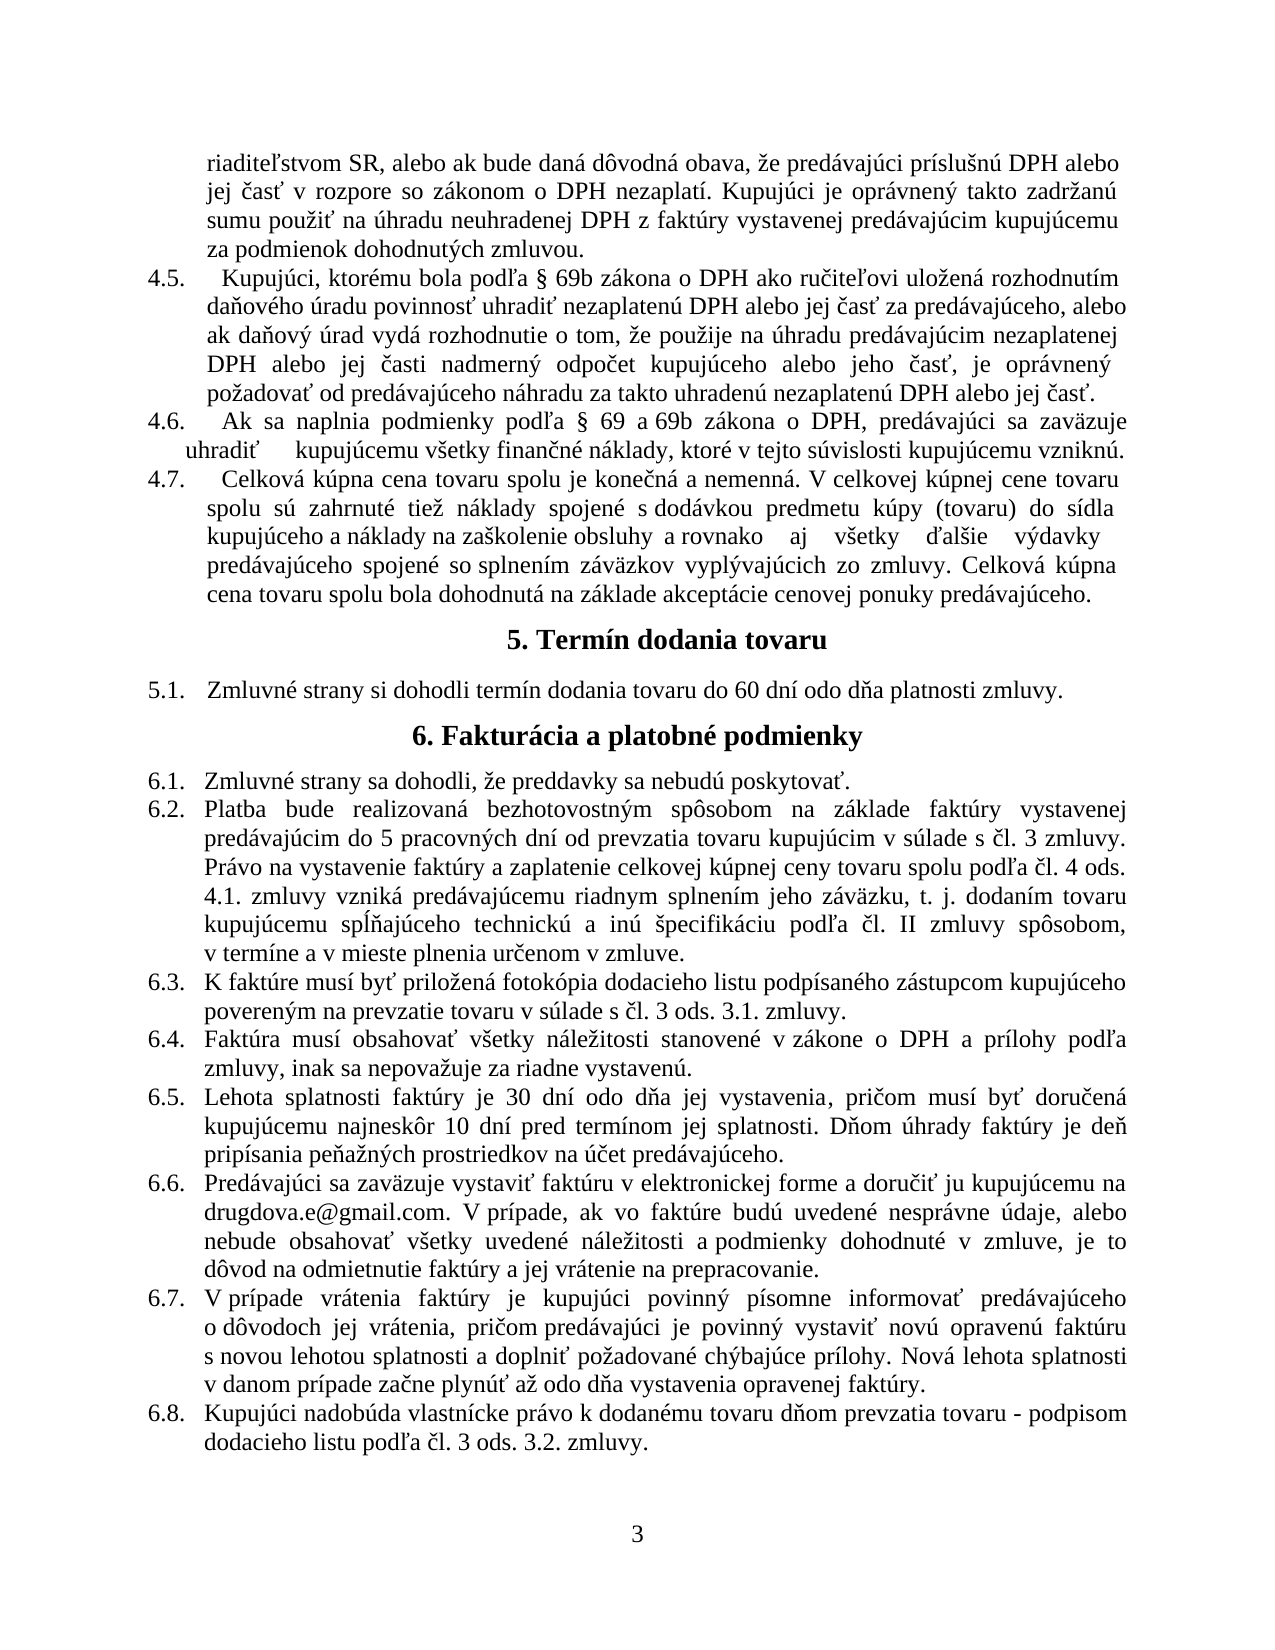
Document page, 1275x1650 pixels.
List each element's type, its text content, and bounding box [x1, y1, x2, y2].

list Ak sa naplnia podmienky podľa § 69 a 69b zákona o DPH, predávajúci sa zaväzuje uhradiť kupujúcemu všetky finančné náklady, ktoré v tejto súvislosti kupujúcemu vzniknú. [148, 406, 1127, 464]
list Lehota splatnosti faktúry je 30 dní odo dňa jej vystavenia, pričom musí byť doručená kupujúcemu najneskôr 10 dní pred termínom jej splatnosti. Dňom úhrady faktúry je deň pripísania peňažných prostriedkov na účet predávajúceho. [148, 1082, 1127, 1168]
list Platba bude realizovaná bezhotovostným spôsobom na základe faktúry vystavenej predávajúcim do 5 pracovných dní od prevzatia tovaru kupujúcim v súlade s čl. 3 zmluvy. Právo na vystavenie faktúry a zaplatenie celkovej kúpnej ceny tovaru spolu podľa čl. 4 ods. 4.1. zmluvy vzniká predávajúcemu riadnym splnením jeho záväzku, t. j. dodaním tovaru kupujúcemu spĺňajúceho technickú a inú špecifikáciu podľa čl. II zmluvy spôsobom, v termíne a v mieste plnenia určenom v zmluve. [148, 794, 1127, 967]
text 6. Fakturácia a platobné podmienky [148, 718, 1127, 751]
list Celková kúpna cena tovaru spolu je konečná a nemenná. V celkovej kúpnej cene tovaru spolu sú zahrnuté tiež náklady spojené s dodávkou predmetu kúpy (tovaru) do sídla kupujúceho a náklady na zaškolenie obsluhy a rovnako aj všetky ďalšie výdavky predávajúceho spojené so splnením záväzkov vyplývajúcich zo zmluvy. Celková kúpna cena tovaru spolu bola dohodnutá na základe akceptácie cenovej ponuky predávajúceho. [148, 464, 1127, 608]
text 5.1. Zmluvné strany si dohodli termín dodania tovaru do 60 dní odo dňa platnosti zmluvy. [148, 675, 1127, 703]
text 5. Termín dodania tovaru [207, 622, 1127, 656]
list Predávajúci sa zaväzuje vystaviť faktúru v elektronickej forme a doručiť ju kupujúcemu na drugdova.e@gmail.com. V prípade, ak vo faktúre budú uvedené nesprávne údaje, alebo nebude obsahovať všetky uvedené náležitosti a podmienky dohodnuté v zmluve, je to dôvod na odmietnutie faktúry a jej vrátenie na prepracovanie. [148, 1168, 1127, 1283]
list V prípade vrátenia faktúry je kupujúci povinný písomne informovať predávajúceho o dôvodoch jej vrátenia, pričom predávajúci je povinný vystaviť novú opravenú faktúru s novou lehotou splatnosti a doplniť požadované chýbajúce prílohy. Nová lehota splatnosti v danom prípade začne plynúť až odo dňa vystavenia opravenej faktúry. [148, 1283, 1127, 1398]
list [148, 148, 1127, 263]
list K faktúre musí byť priložená fotokópia dodacieho listu podpísaného zástupcom kupujúceho povereným na prevzatie tovaru v súlade s čl. 3 ods. 3.1. zmluvy. [148, 967, 1127, 1024]
list Kupujúci nadobúda vlastnícke právo k dodanému tovaru dňom prevzatia tovaru - podpisom dodacieho listu podľa čl. 3 ods. 3.2. zmluvy. [148, 1398, 1127, 1456]
list Faktúra musí obsahovať všetky náležitosti stanovené v zákone o DPH a prílohy podľa zmluvy, inak sa nepovažuje za riadne vystavenú. [148, 1024, 1127, 1082]
list Zmluvné strany sa dohodli, že preddavky sa nebudú poskytovať. [148, 766, 1127, 794]
list Kupujúci, ktorému bola podľa § 69b zákona o DPH ako ručiteľovi uložená rozhodnutím daňového úradu povinnosť uhradiť nezaplatenú DPH alebo jej časť za predávajúceho, alebo ak daňový úrad vydá rozhodnutie o tom, že použije na úhradu predávajúcim nezaplatenej DPH alebo jej časti nadmerný odpočet kupujúceho alebo jeho časť, je oprávnený požadovať od predávajúceho náhradu za takto uhradenú nezaplatenú DPH alebo jej časť. [148, 263, 1127, 406]
